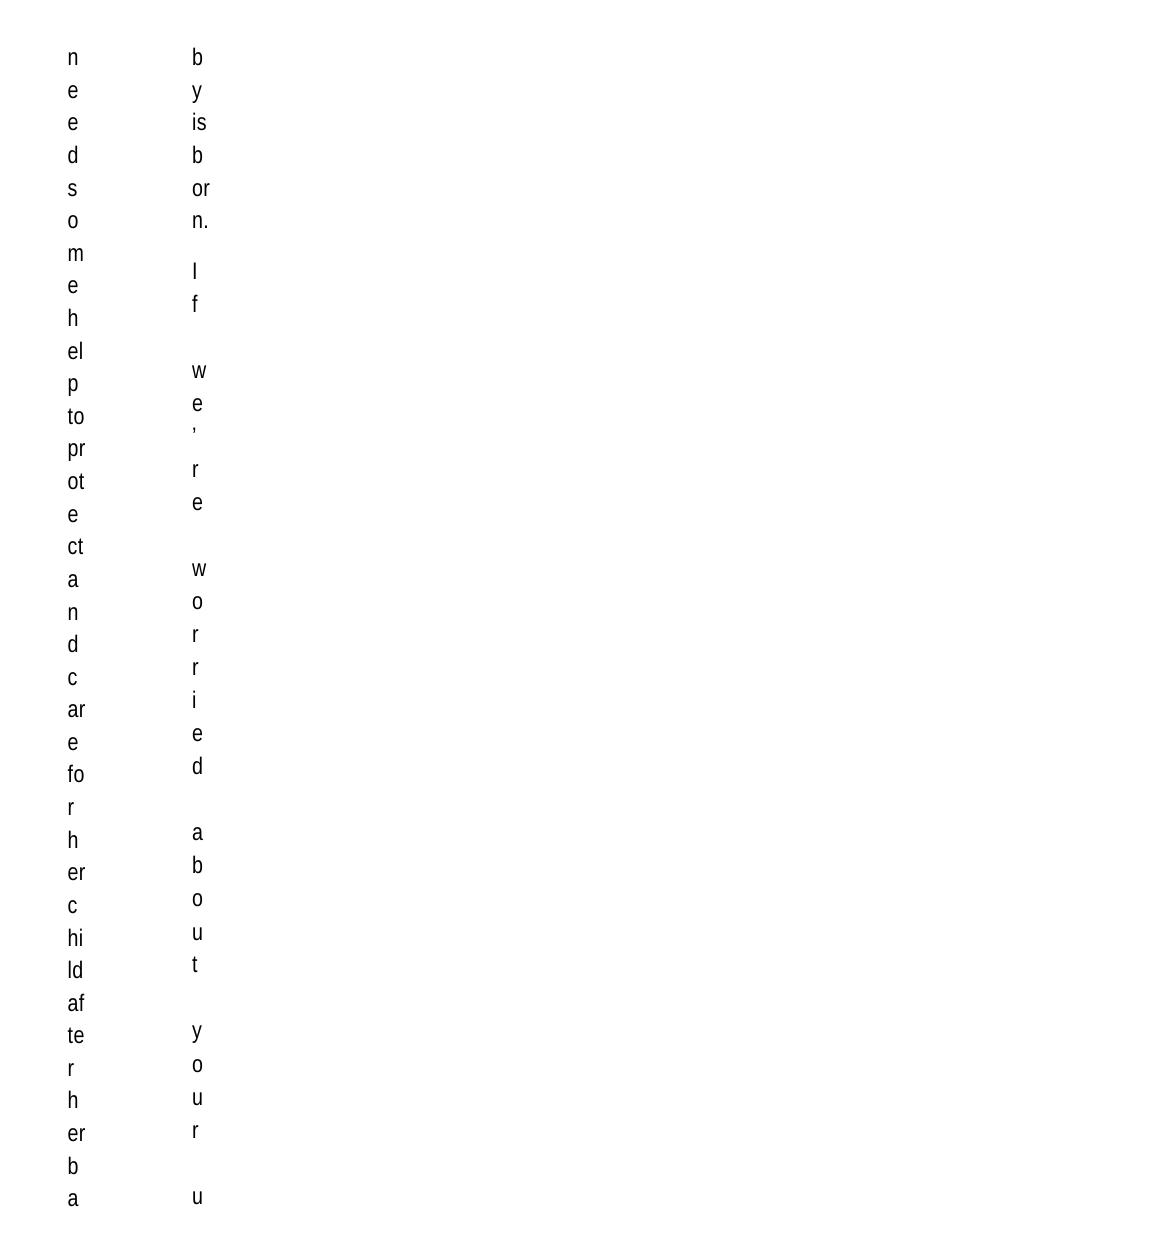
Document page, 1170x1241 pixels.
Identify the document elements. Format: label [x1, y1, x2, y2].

text [192, 39, 211, 235]
text [67, 39, 86, 1213]
